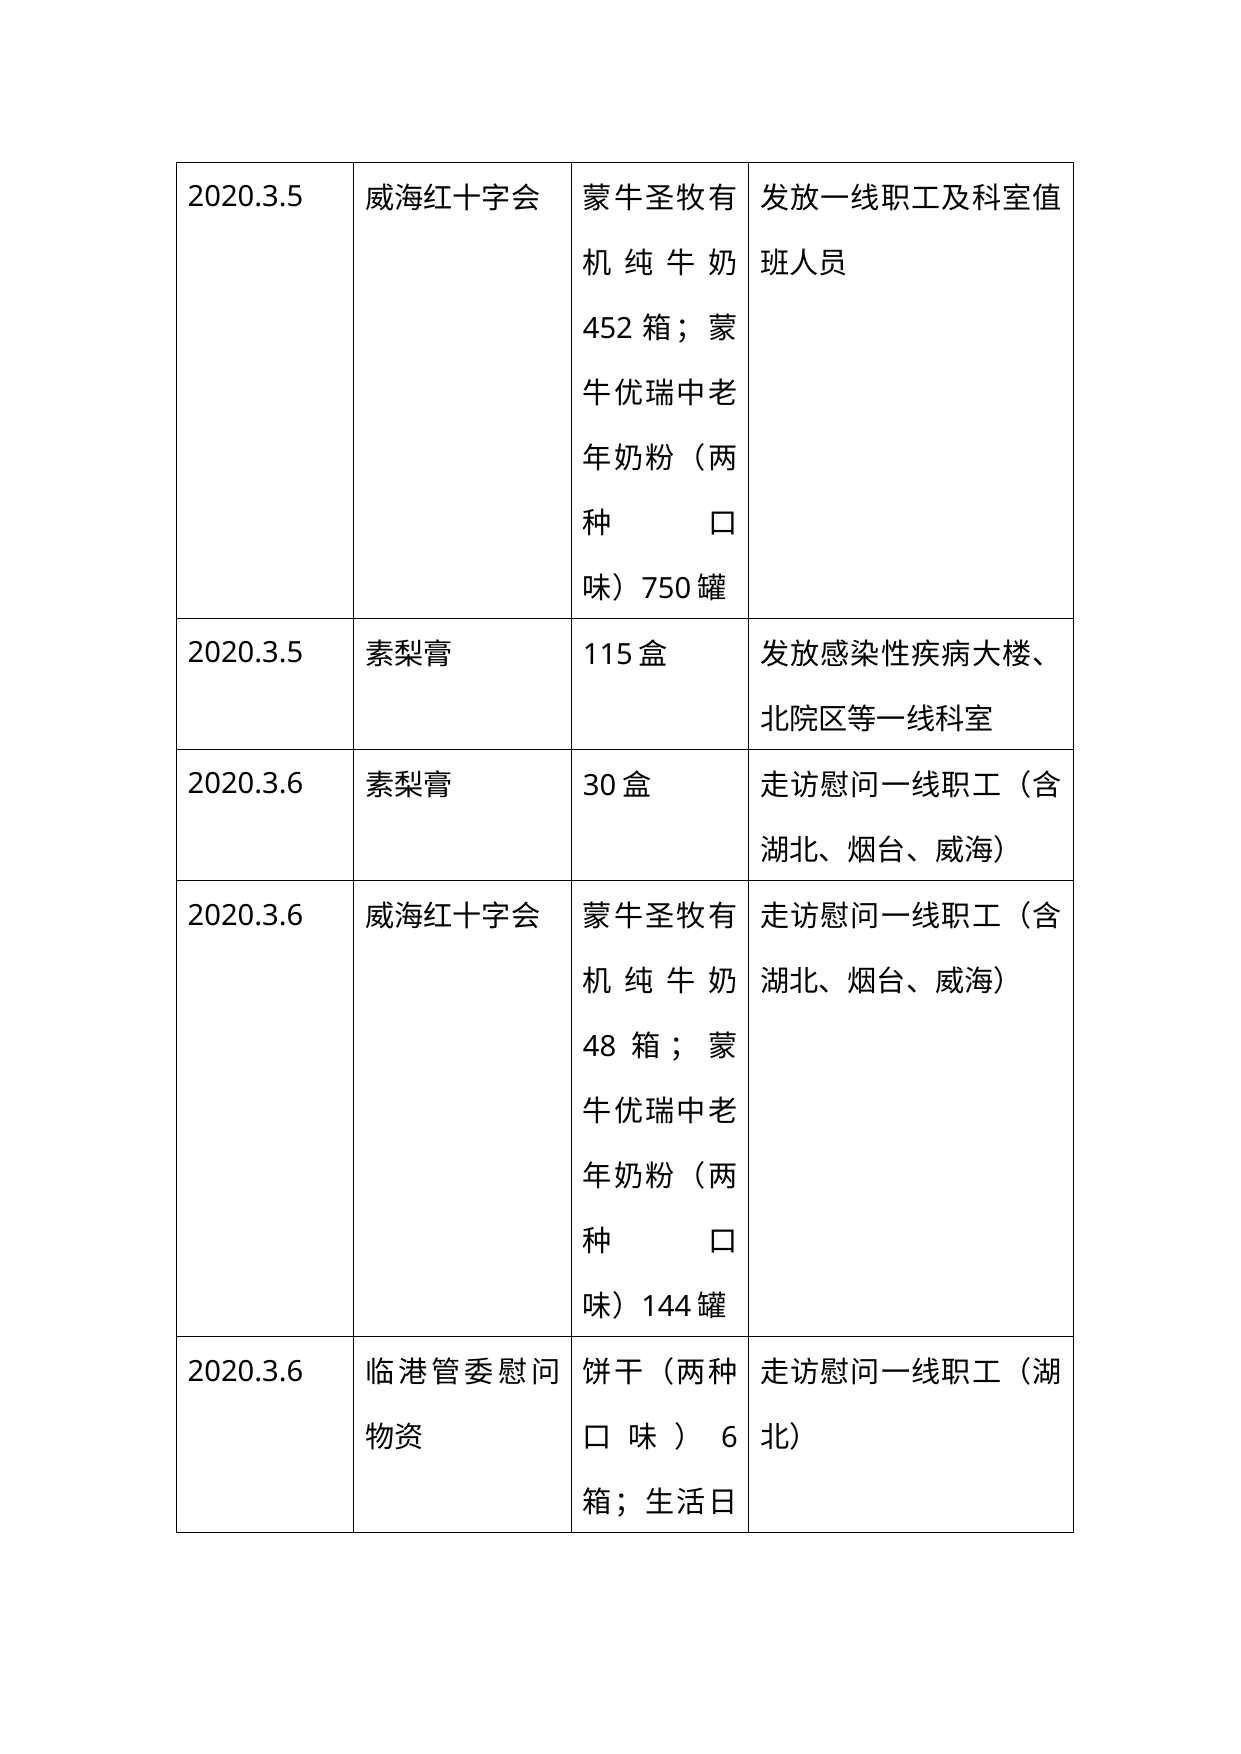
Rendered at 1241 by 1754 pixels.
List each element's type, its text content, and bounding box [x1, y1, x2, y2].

table_cell 走访慰问一线职工（含湖北、烟台、威海） [749, 881, 1073, 1336]
table_cell 威海红十字会 [354, 163, 571, 618]
table_cell 115盒 [572, 619, 748, 749]
table_cell 2020.3.5 [177, 163, 353, 618]
table_cell 2020.3.6 [177, 881, 353, 1336]
table_cell 蒙牛圣牧有机纯牛奶48箱；蒙牛优瑞中老年奶粉（两种口味）144罐 [572, 881, 748, 1336]
table_cell 发放感染性疾病大楼、北院区等一线科室 [749, 619, 1073, 749]
table_cell 发放一线职工及科室值班人员 [749, 163, 1073, 618]
table_cell 威海红十字会 [354, 881, 571, 1336]
table_cell 2020.3.6 [177, 1337, 353, 1532]
table_cell 饼干（两种口味）6箱；生活日用品3套 [572, 1337, 748, 1532]
table_cell 临港管委慰问物资 [354, 1337, 571, 1532]
table_cell 2020.3.6 [177, 750, 353, 880]
table_cell 素梨膏 [354, 619, 571, 749]
table_cell 30盒 [572, 750, 748, 880]
table_cell 走访慰问一线职工（湖北） [749, 1337, 1073, 1532]
table_cell 素梨膏 [354, 750, 571, 880]
table_cell 走访慰问一线职工（含湖北、烟台、威海） [749, 750, 1073, 880]
table_cell 2020.3.5 [177, 619, 353, 749]
table_cell 蒙牛圣牧有机纯牛奶452箱；蒙牛优瑞中老年奶粉（两种口味）750罐 [572, 163, 748, 618]
